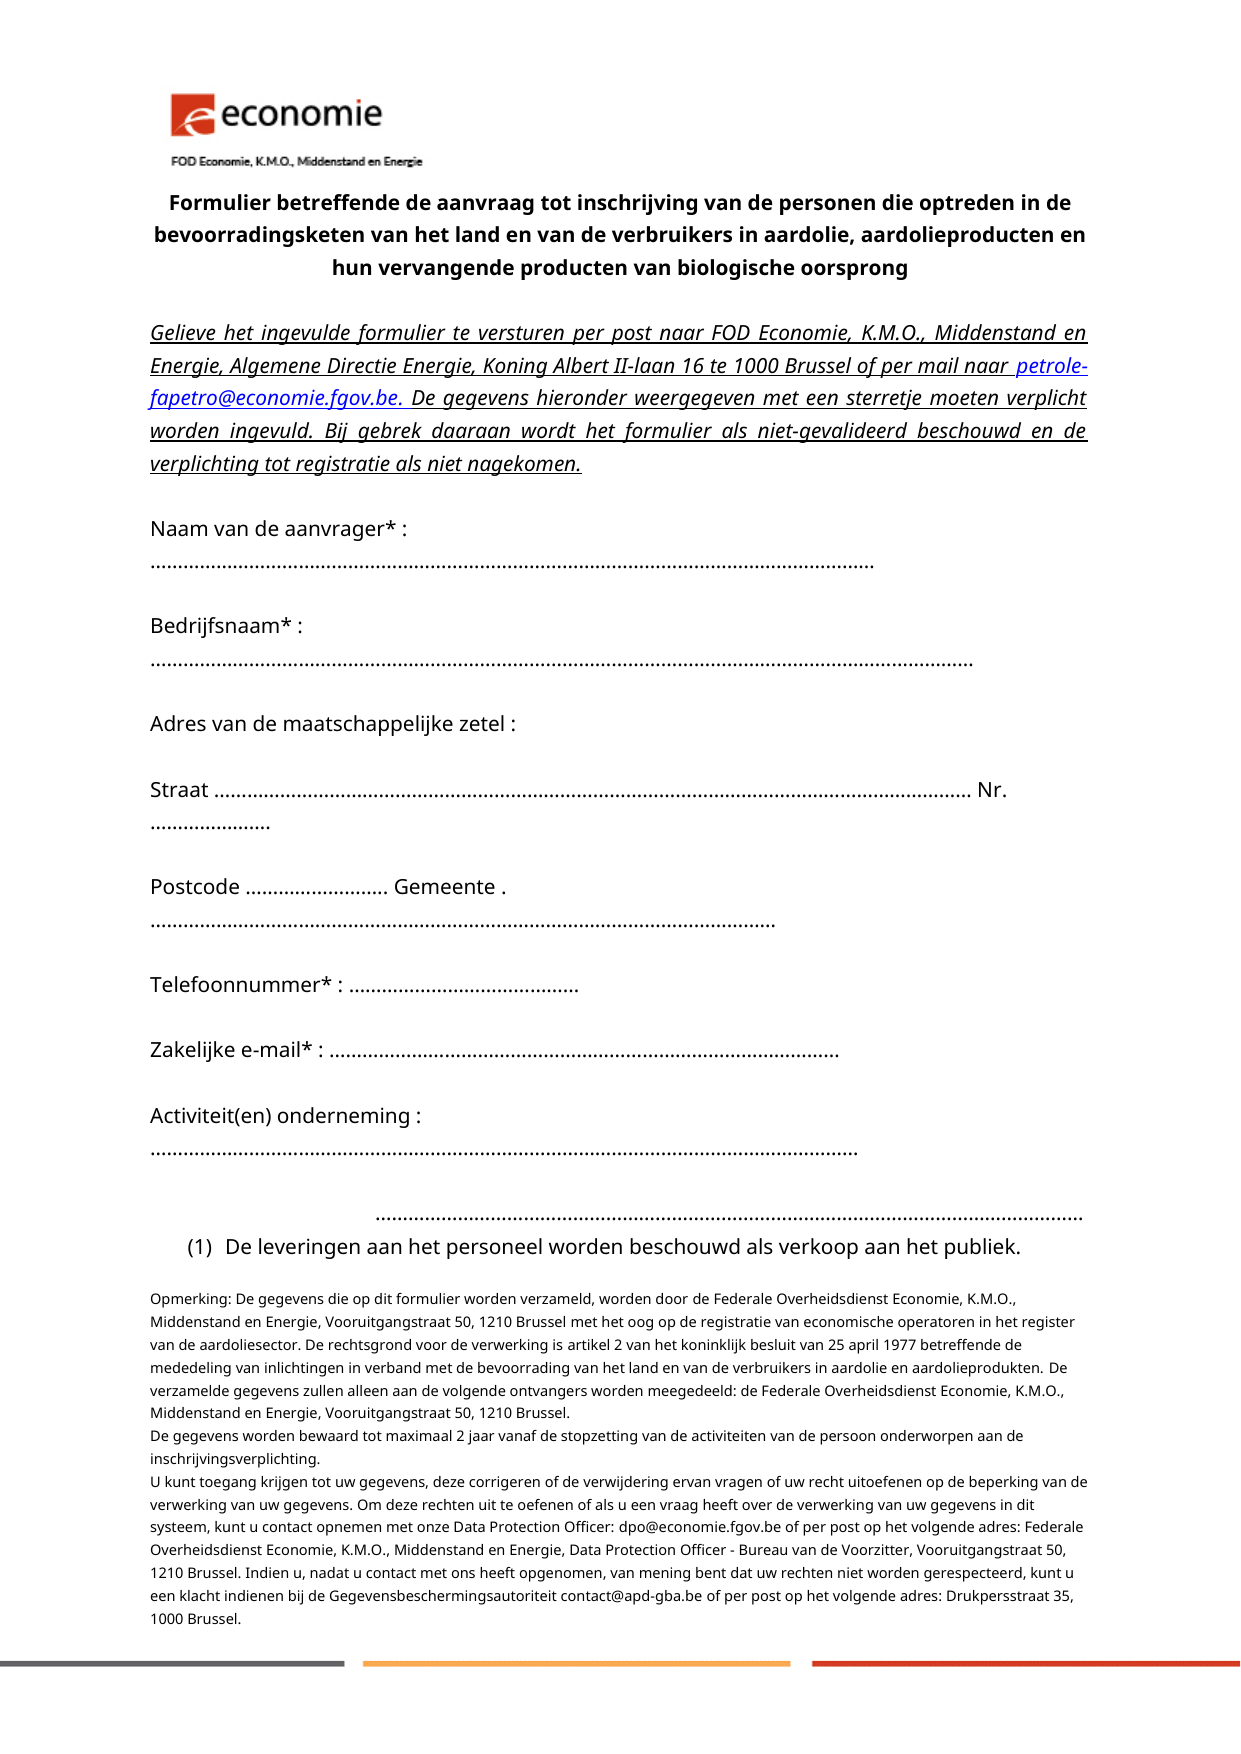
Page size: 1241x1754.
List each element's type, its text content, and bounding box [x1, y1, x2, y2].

text Activiteit(en) onderneming : ………………………………………………………………………………………………………………… [150, 1101, 1090, 1162]
text Adres van de maatschappelijke zetel : [150, 709, 1090, 738]
text Naam van de aanvrager* : …………………………………………………………………………………………………………………… [150, 514, 1090, 575]
text Zakelijke e-mail* : ………………………………………………………………………………… [150, 1036, 1090, 1064]
text Bedrijfsnaam* : …………………………………………………………………………………………………………………………………… [150, 612, 1090, 673]
text Gelieve het ingevulde formulier te versturen per post naar FOD Economie, K.M.O., Middenstand en Energie, Algemene Directie Energie, Koning Albert II-laan 16 te 1000 Brussel of per mail naar petrole-fapetro@economie.fgov.be. De gegevens hieronder weergegeven met een sterretje moeten verplicht worden ingevuld. Bij gebrek daaraan wordt het formulier als niet-gevalideerd beschouwd en de verplichting tot registratie als niet nagekomen. [150, 318, 1090, 477]
text Straat ………………………………………………………………………………………………………………………… Nr. …………………. [150, 775, 1090, 836]
picture [150, 73, 459, 188]
text ………………………………………………………………………………………………………………… [375, 1166, 1090, 1227]
text Postcode …………………….. Gemeente .…………………………………………………………………………………………………… [150, 872, 1090, 933]
text Telefoonnummer* : …………………………………… [150, 970, 1090, 999]
picture [0, 1652, 1241, 1674]
text Formulier betreffende de aanvraag tot inschrijving van de personen die optreden in de bevoorradingsketen van het land en van de verbruikers in aardolie, aardolieproducten en hun vervangende producten van biologische oorsprong [150, 188, 1090, 281]
